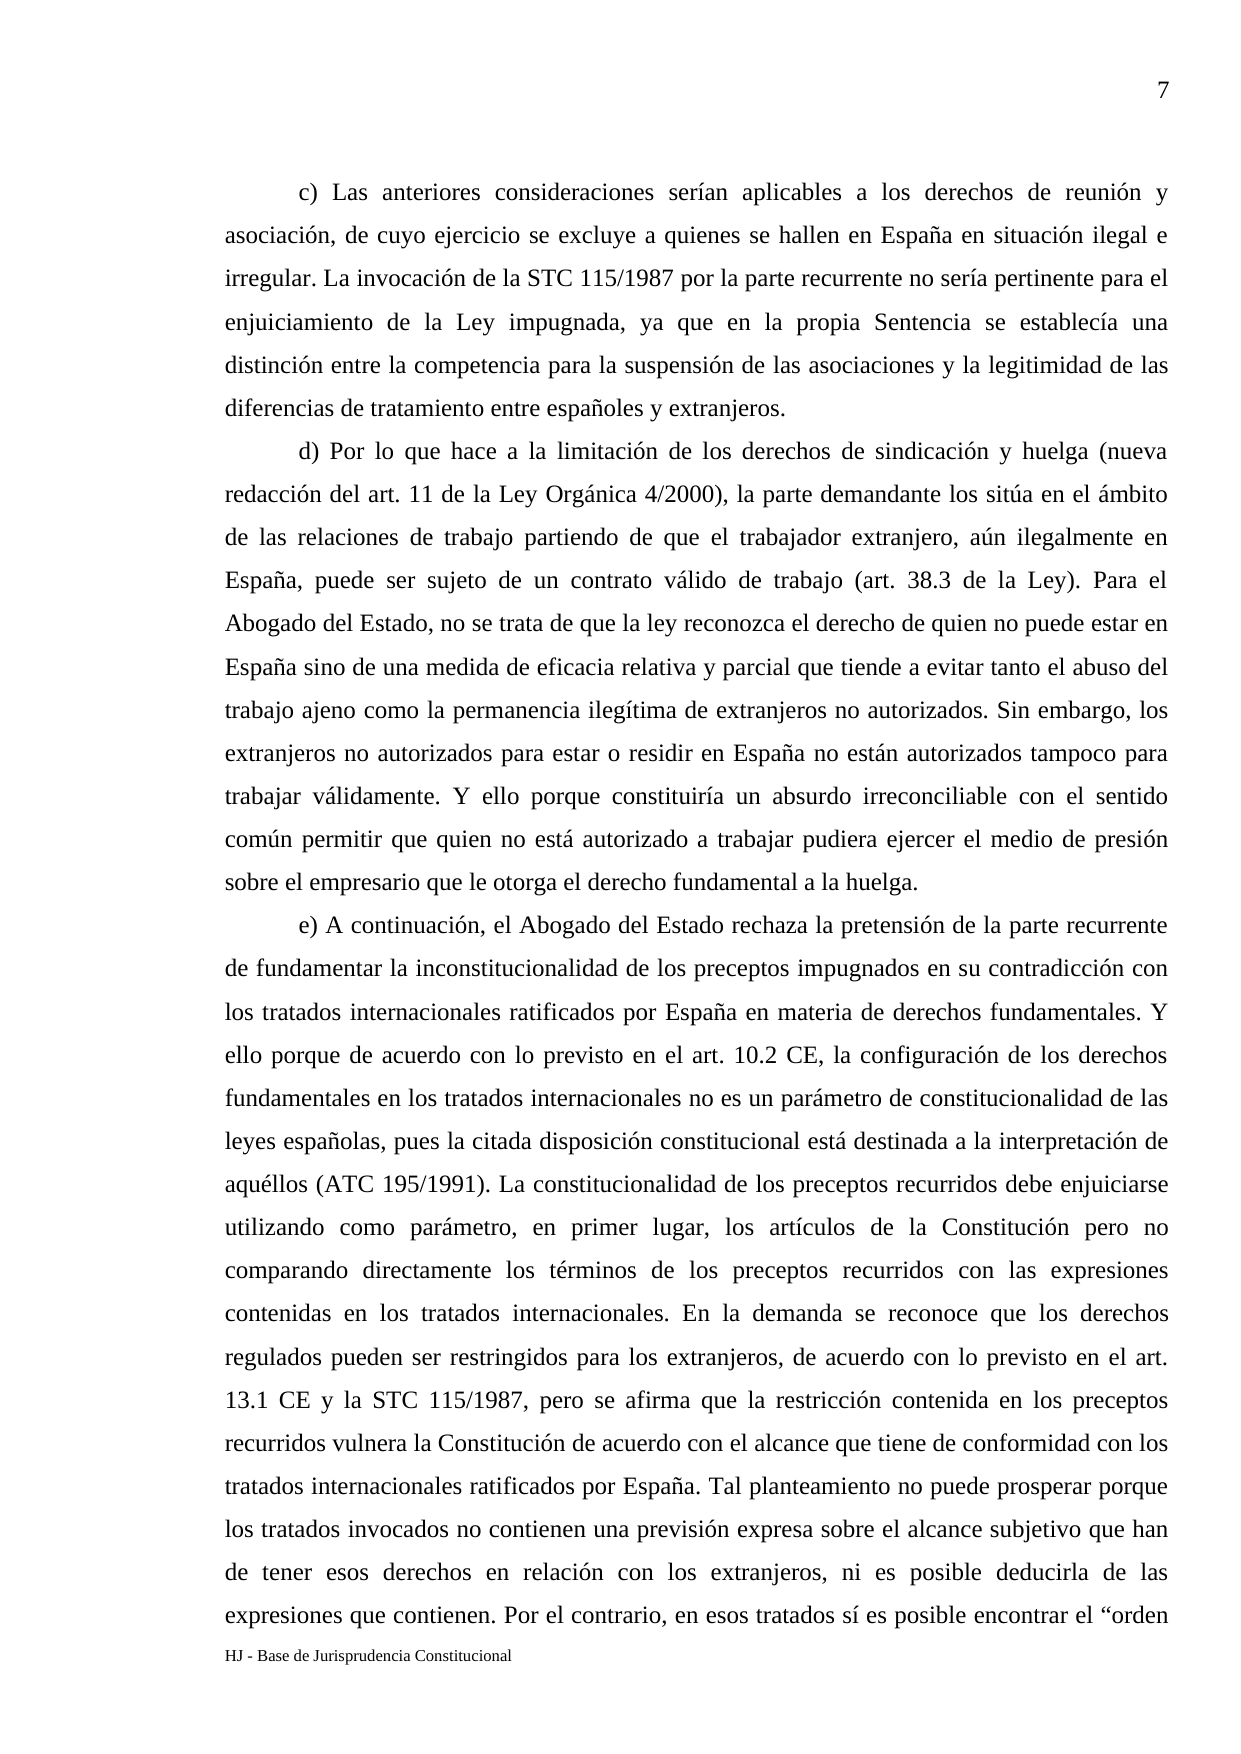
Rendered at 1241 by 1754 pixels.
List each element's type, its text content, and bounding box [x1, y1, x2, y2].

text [224, 910, 1169, 1629]
text d) Por lo que hace a la limitación de los derechos de sindicación y huelga (nueva redacción del art. 11 de la Ley Orgánica 4/2000), la parte demandante los sitúa en el ámbito de las relaciones de trabajo partiendo de que el trabajador extranjero, aún ilegalmente en España, puede ser sujeto de un contrato válido de trabajo (art. 38.3 de la Ley). Para el Abogado del Estado, no se trata de que la ley reconozca el derecho de quien no puede estar en España sino de una medida de eficacia relativa y parcial que tiende a evitar tanto el abuso del trabajo ajeno como la permanencia ilegítima de extranjeros no autorizados. Sin embargo, los extranjeros no autorizados para estar o residir en España no están autorizados tampoco para trabajar válidamente. Y ello porque constituiría un absurdo irreconciliable con el sentido común permitir que quien no está autorizado a trabajar pudiera ejercer el medio de presión sobre el empresario que le otorga el derecho fundamental a la huelga. [224, 436, 1169, 896]
text c) Las anteriores consideraciones serían aplicables a los derechos de reunión y asociación, de cuyo ejercicio se excluye a quienes se hallen en España en situación ilegal e irregular. La invocación de la STC 115/1987 por la parte recurrente no sería pertinente para el enjuiciamiento de la Ley impugnada, ya que en la propia Sentencia se establecía una distinción entre la competencia para la suspensión de las asociaciones y la legitimidad de las diferencias de tratamiento entre españoles y extranjeros. [224, 177, 1169, 422]
